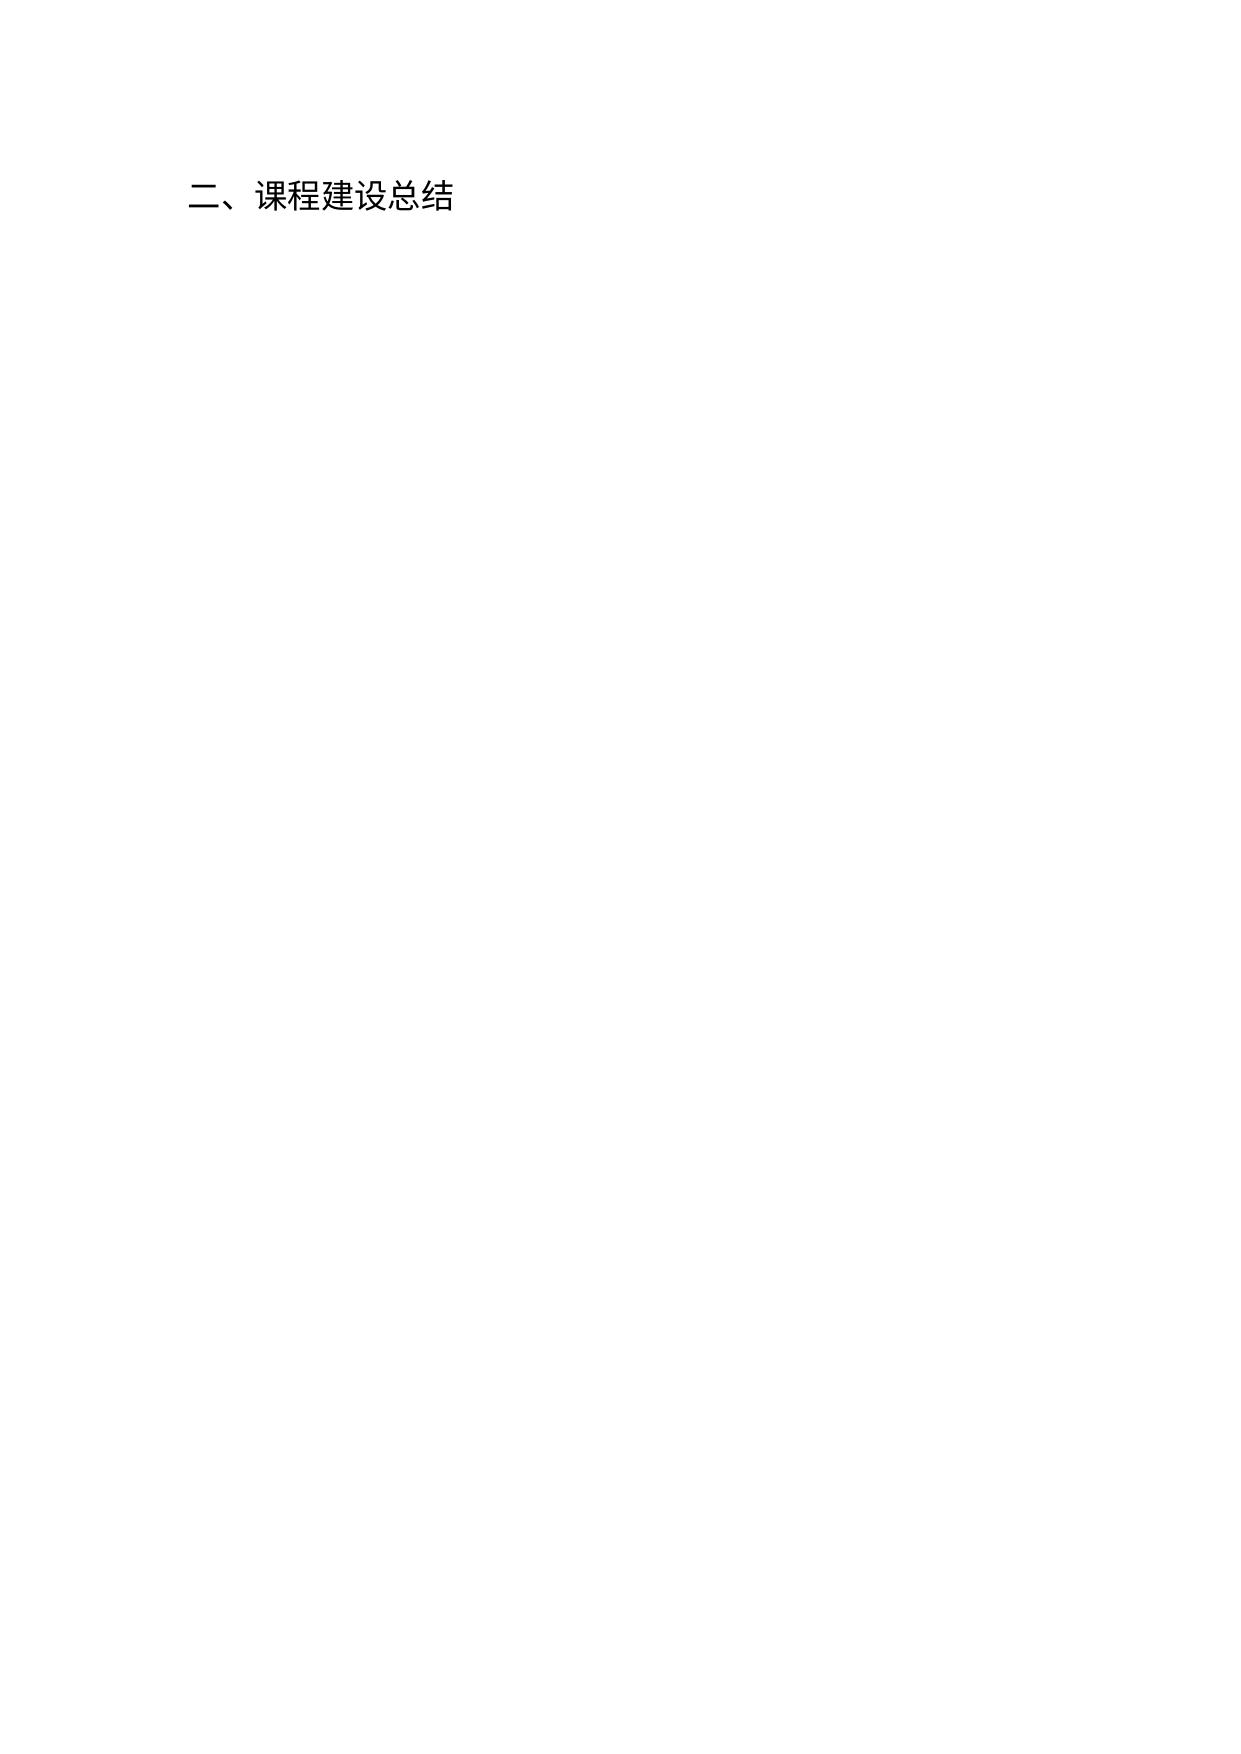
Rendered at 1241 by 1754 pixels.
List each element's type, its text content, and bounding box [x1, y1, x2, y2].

text 二、课程建设总结 [187, 162, 1053, 227]
